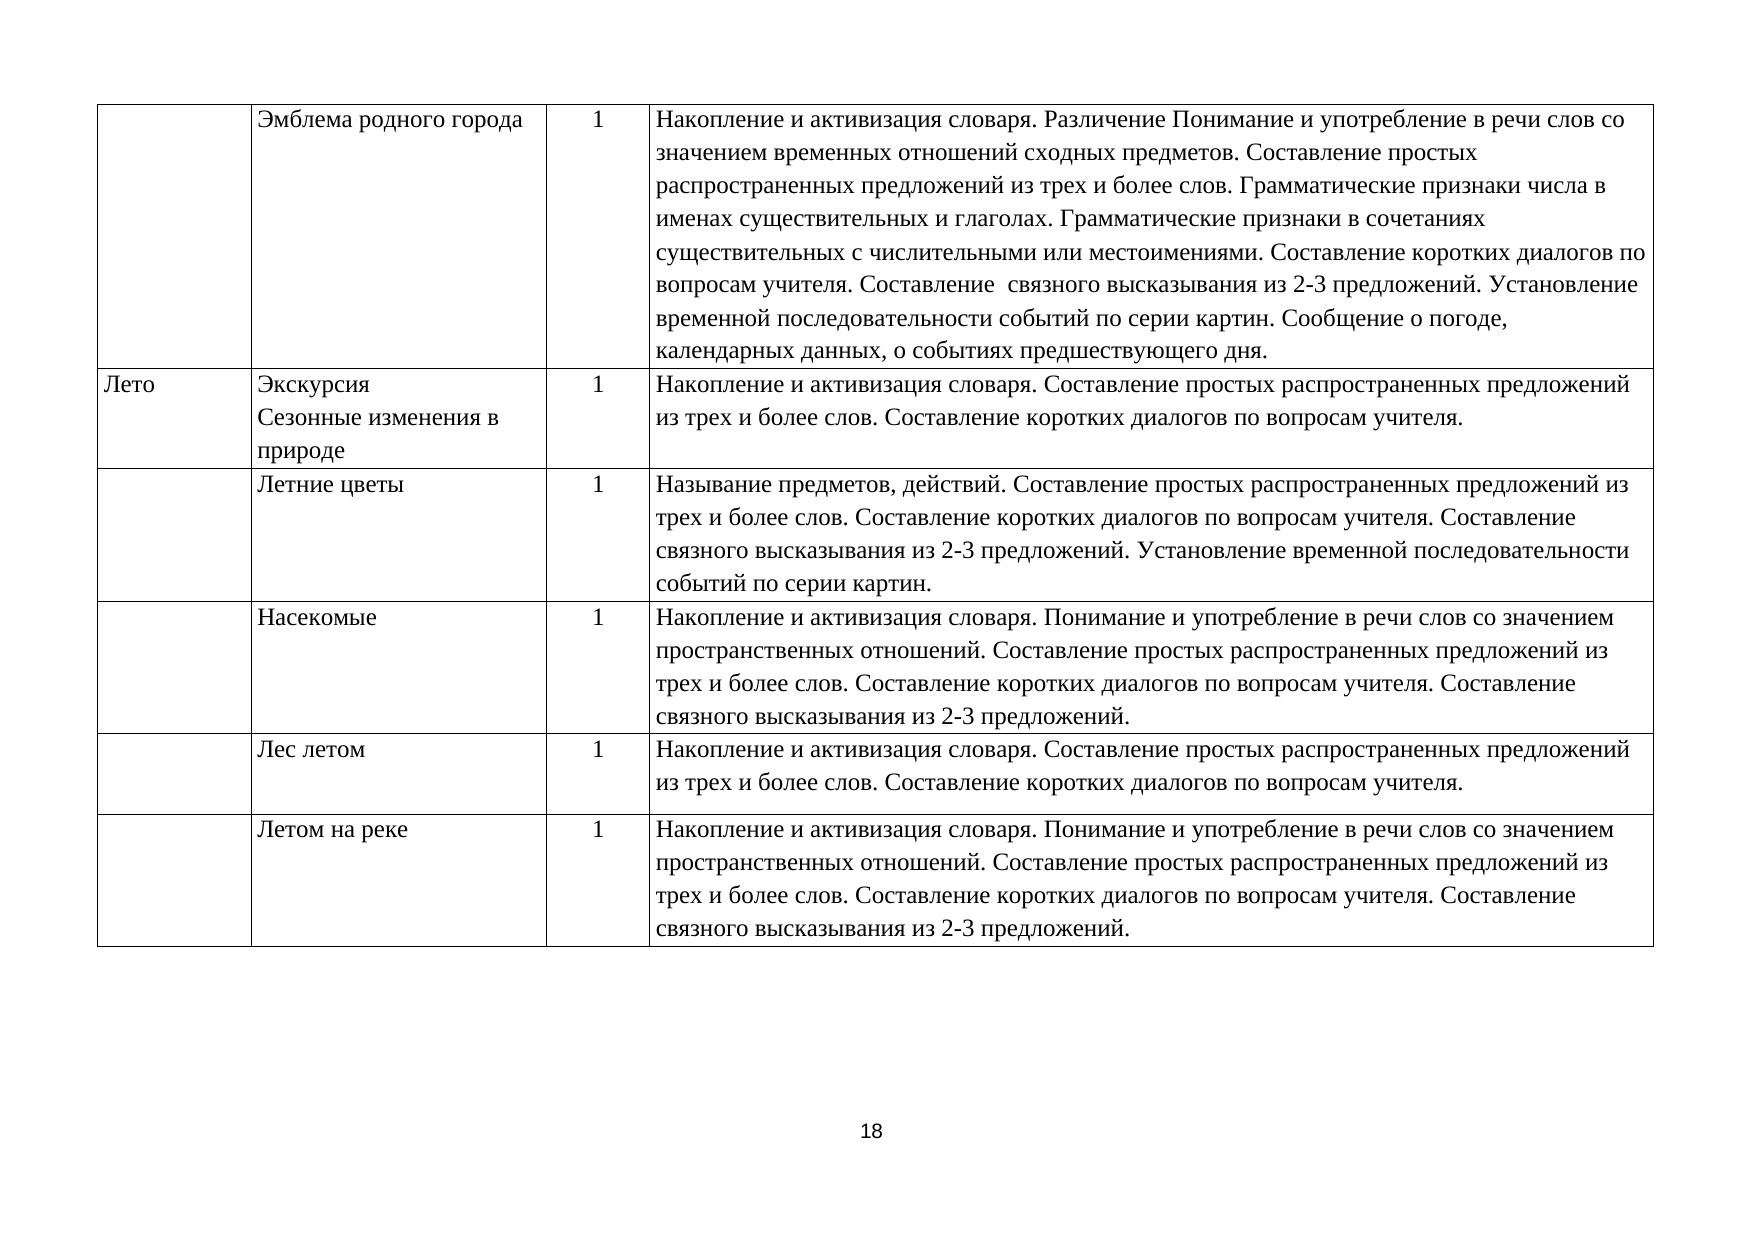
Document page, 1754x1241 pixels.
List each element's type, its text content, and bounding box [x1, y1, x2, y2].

table_cell 1 [547, 105, 649, 368]
table_cell Насекомые [252, 602, 546, 733]
table_cell 1 [547, 734, 649, 813]
table_cell 1 [547, 469, 649, 601]
table_cell [98, 602, 251, 733]
table_cell Накопление и активизация словаря. Понимание и употребление в речи слов со значением пространственных отношений. Составление простых распространенных предложений из трех и более слов. Составление коротких диалогов по вопросам учителя. Составление связного высказывания из 2-3 предложений. [650, 602, 1653, 733]
table_cell Называние предметов, действий. Составление простых распространенных предложений из трех и более слов. Составление коротких диалогов по вопросам учителя. Составление связного высказывания из 2-3 предложений. Установление временной последовательности событий по серии картин. [650, 469, 1653, 601]
table_cell Летние цветы [252, 469, 546, 601]
table_cell Экскурсия Сезонные изменения в природе [252, 369, 546, 468]
table_cell Накопление и активизация словаря. Различение Понимание и употребление в речи слов со значением временных отношений сходных предметов. Составление простых распространенных предложений из трех и более слов. Грамматические признаки числа в именах существительных и глаголах. Грамматические признаки в сочетаниях существительных с числительными или местоимениями. Составление коротких диалогов по вопросам учителя. Составление связного высказывания из 2-3 предложений. Установление временной последовательности событий по серии картин. Сообщение о погоде, календарных данных, о событиях предшествующего дня. [650, 105, 1653, 368]
table_cell [98, 815, 251, 946]
table_cell Накопление и активизация словаря. Составление простых распространенных предложений из трех и более слов. Составление коротких диалогов по вопросам учителя. [650, 734, 1653, 813]
table_cell 1 [547, 369, 649, 468]
table_cell [98, 469, 251, 601]
table_cell Эмблема родного города [252, 105, 546, 368]
table_cell 1 [547, 602, 649, 733]
table_cell Накопление и активизация словаря. Составление простых распространенных предложений из трех и более слов. Составление коротких диалогов по вопросам учителя. [650, 369, 1653, 468]
table_cell Лето [98, 369, 251, 468]
table_cell Летом на реке [252, 815, 546, 946]
table_cell [98, 734, 251, 813]
table_cell Накопление и активизация словаря. Понимание и употребление в речи слов со значением пространственных отношений. Составление простых распространенных предложений из трех и более слов. Составление коротких диалогов по вопросам учителя. Составление связного высказывания из 2-3 предложений. [650, 815, 1653, 946]
table_cell Лес летом [252, 734, 546, 813]
table_cell 1 [547, 815, 649, 946]
